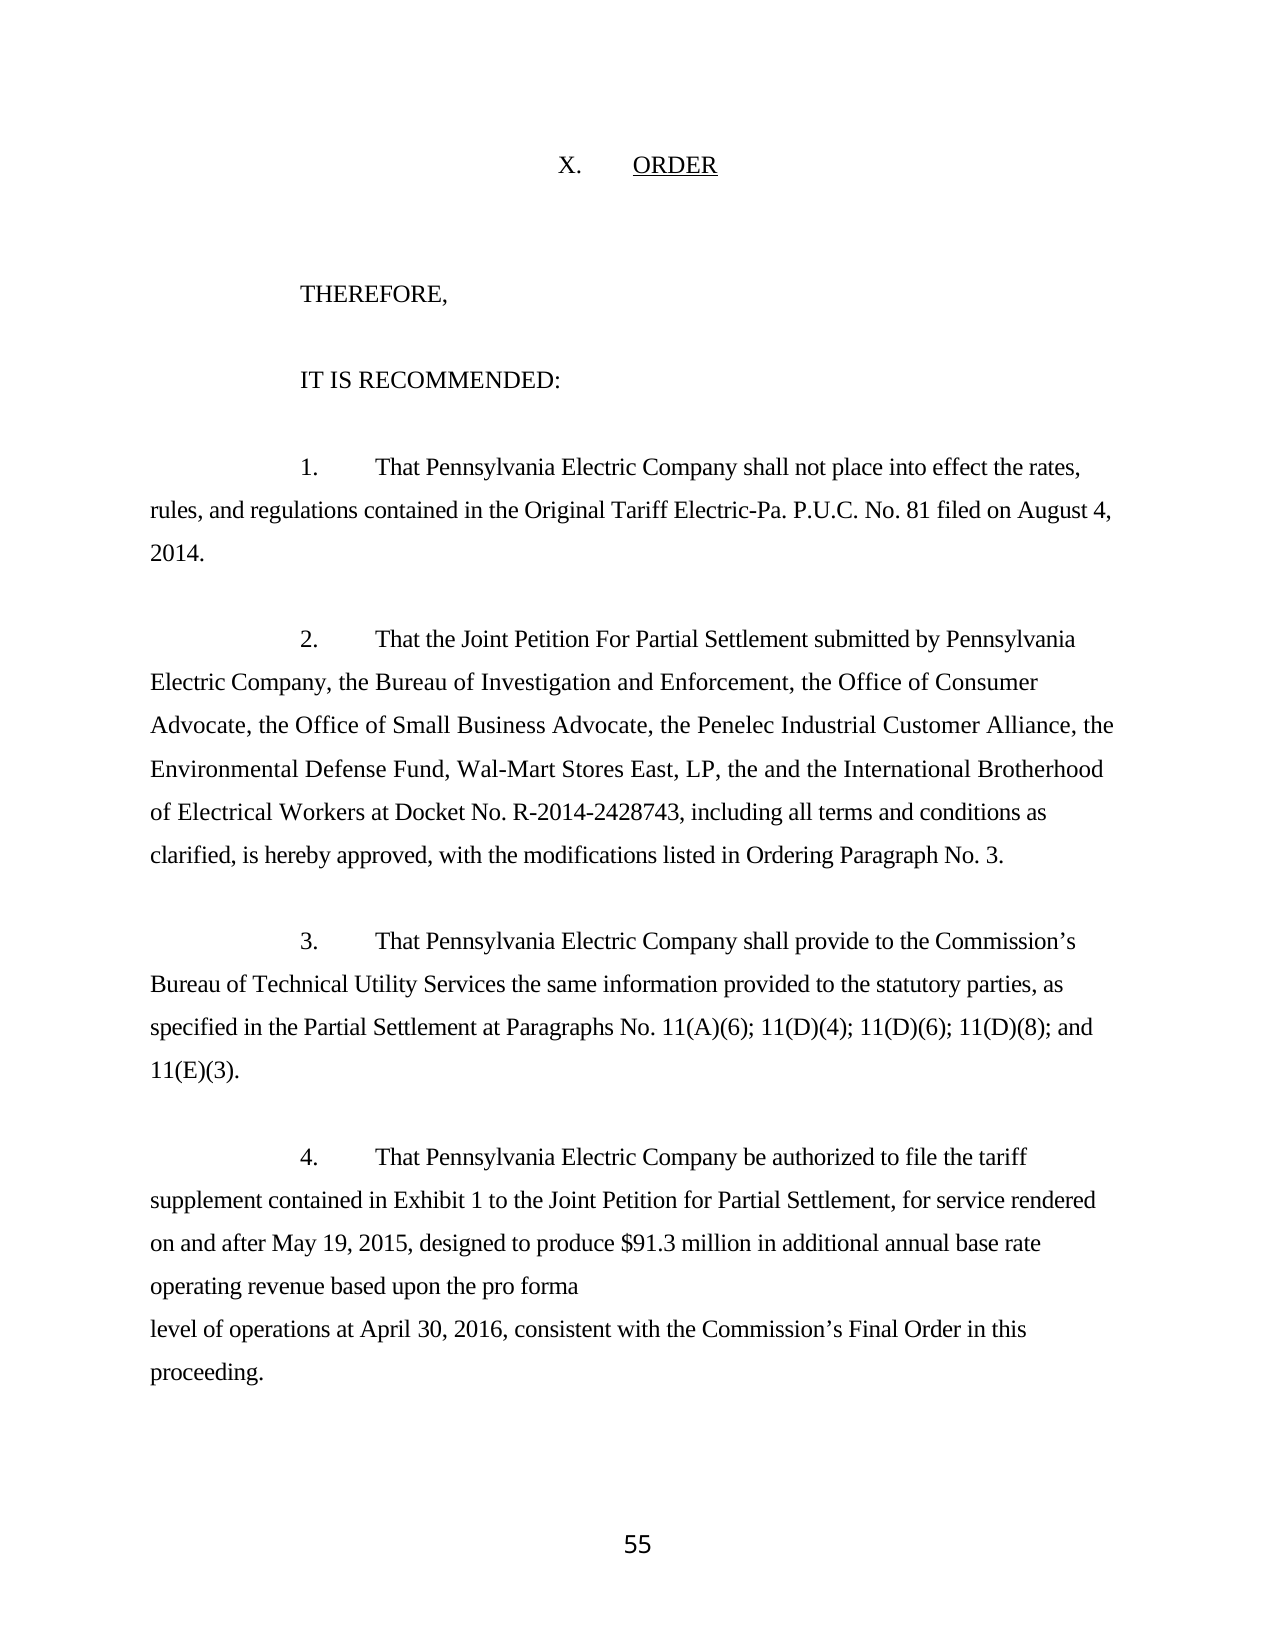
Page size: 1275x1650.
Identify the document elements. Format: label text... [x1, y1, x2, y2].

text 1. That Pennsylvania Electric Company shall not place into effect the rates, rules, and regulations contained in the Original Tariff Electric-Pa. P.U.C. No. 81 filed on August 4, 2014. [150, 452, 1125, 567]
text IT IS RECOMMENDED: [150, 366, 1125, 394]
text 3. That Pennsylvania Electric Company shall provide to the Commission’s Bureau of Technical Utility Services the same information provided to the statutory parties, as specified in the Partial Settlement at Paragraphs No. 11(A)(6); 11(D)(4); 11(D)(6); 11(D)(8); and 11(E)(3). [150, 926, 1125, 1084]
text 4. That Pennsylvania Electric Company be authorized to file the tariff supplement contained in Exhibit 1 to the Joint Petition for Partial Settlement, for service rendered on and after May 19, 2015, designed to produce $91.3 million in additional annual base rate operating revenue based upon the pro forma [150, 1142, 1125, 1300]
subtitle X. ORDER [150, 150, 1125, 179]
text THEREFORE, [150, 279, 1125, 308]
text level of operations at April 30, 2016, consistent with the Commission’s Final Order in this proceeding. [150, 1314, 1125, 1386]
text 2. That the Joint Petition For Partial Settlement submitted by Pennsylvania Electric Company, the Bureau of Investigation and Enforcement, the Office of Consumer Advocate, the Office of Small Business Advocate, the Penelec Industrial Customer Alliance, the Environmental Defense Fund, Wal-Mart Stores East, LP, the and the International Brotherhood of Electrical Workers at Docket No. R-2014-2428743, including all terms and conditions as clarified, is hereby approved, with the modifications listed in Ordering Paragraph No. 3. [150, 624, 1125, 869]
